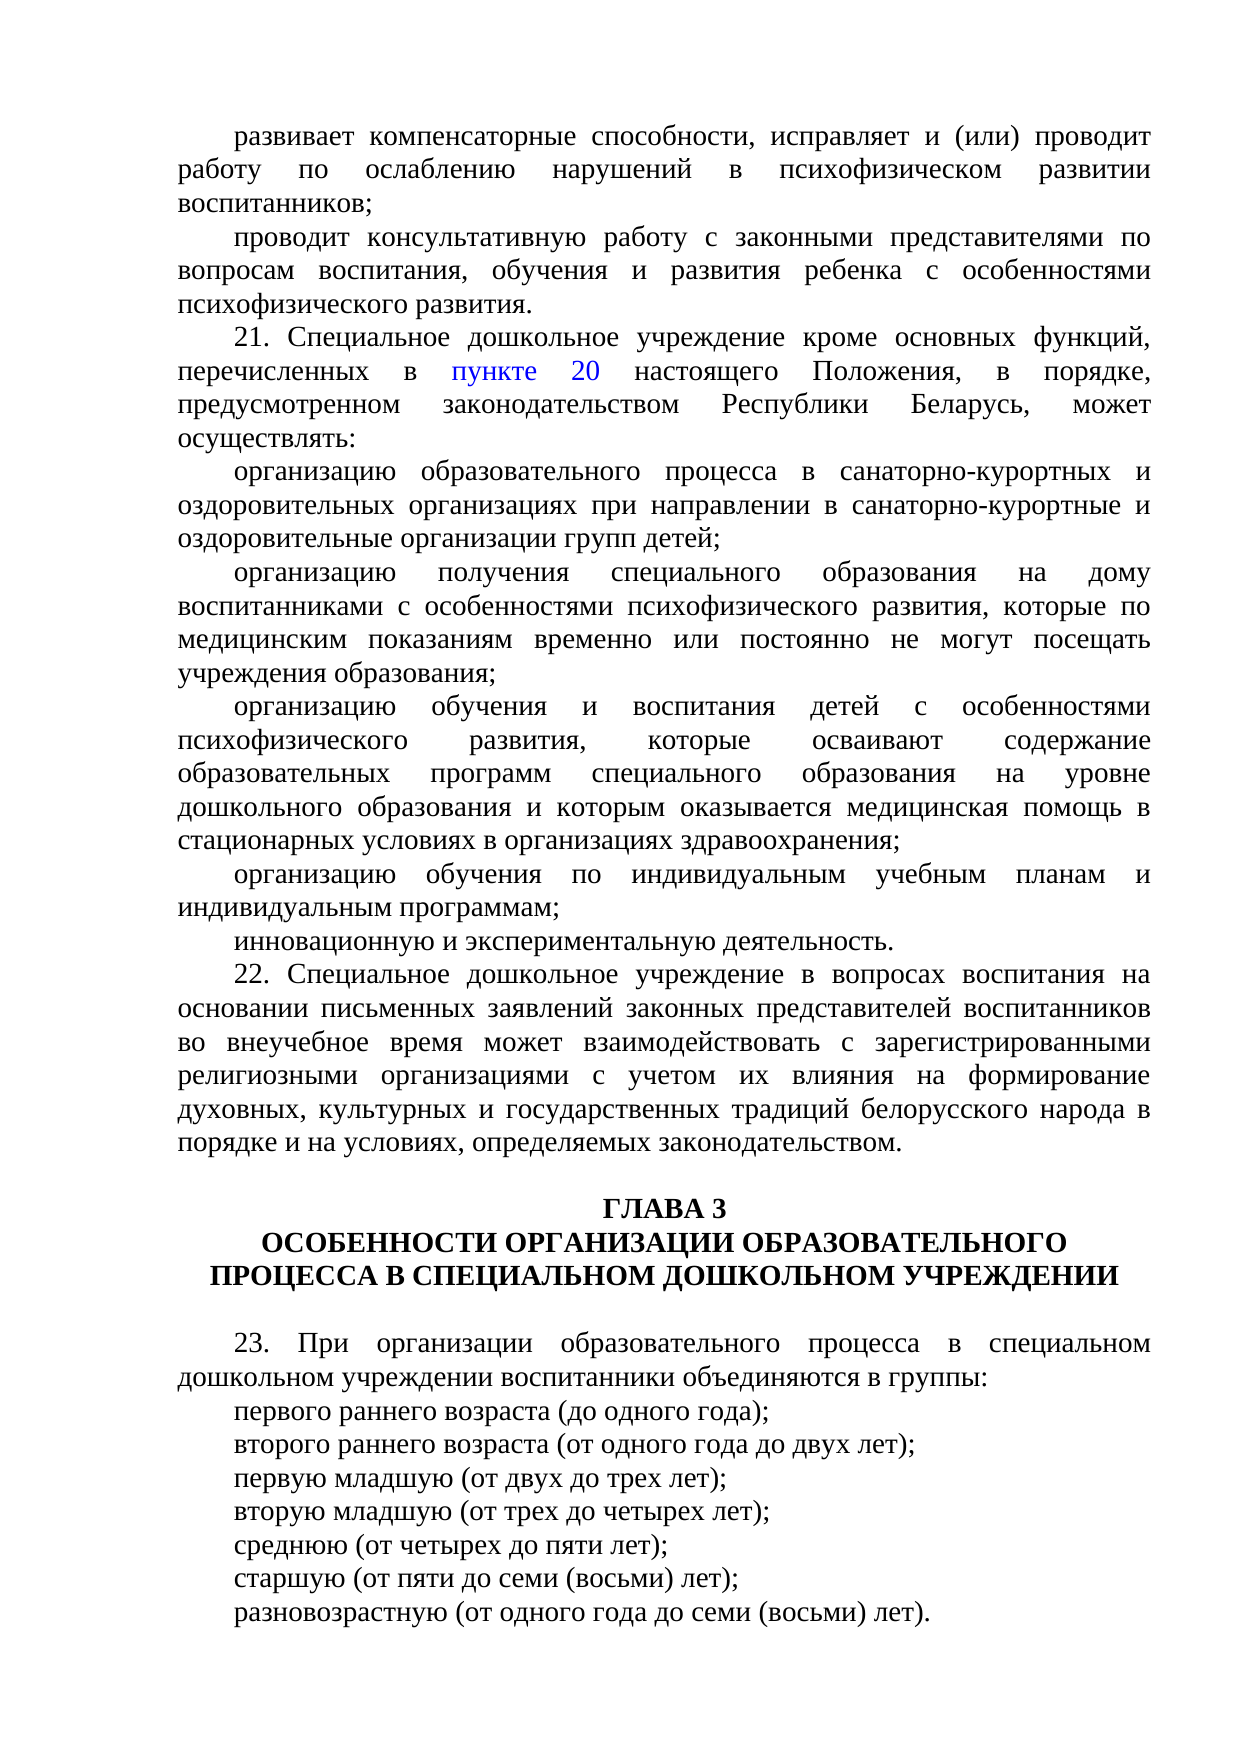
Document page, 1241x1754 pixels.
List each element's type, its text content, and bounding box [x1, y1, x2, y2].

text вторую младшую (от трех до четырех лет); [177, 1493, 1152, 1527]
text организацию получения специального образования на дому воспитанниками с особенностями психофизического развития, которые по медицинским показаниям временно или постоянно не могут посещать учреждения образования; [177, 554, 1152, 688]
text инновационную и экспериментальную деятельность. [177, 923, 1152, 957]
text ГЛАВА 3 [177, 1191, 1152, 1225]
text организацию обучения по индивидуальным учебным планам и индивидуальным программам; [177, 856, 1152, 923]
text старшую (от пяти до семи (восьми) лет); [177, 1560, 1152, 1594]
text организацию образовательного процесса в санаторно-курортных и оздоровительных организациях при направлении в санаторно-курортные и оздоровительные организации групп детей; [177, 453, 1152, 554]
text 21. Специальное дошкольное учреждение кроме основных функций, перечисленных в пункте 20 настоящего Положения, в порядке, предусмотренном законодательством Республики Беларусь, может осуществлять: [177, 319, 1152, 453]
text проводит консультативную работу с законными представителями по вопросам воспитания, обучения и развития ребенка с особенностями психофизического развития. [177, 219, 1152, 319]
text среднюю (от четырех до пяти лет); [177, 1527, 1152, 1560]
text второго раннего возраста (от одного года до двух лет); [177, 1426, 1152, 1460]
text ОСОБЕННОСТИ ОРГАНИЗАЦИИ ОБРАЗОВАТЕЛЬНОГО ПРОЦЕССА В СПЕЦИАЛЬНОМ ДОШКОЛЬНОМ УЧРЕЖДЕНИИ [177, 1225, 1152, 1292]
text развивает компенсаторные способности, исправляет и (или) проводит работу по ослаблению нарушений в психофизическом развитии воспитанников; [177, 118, 1152, 219]
text разновозрастную (от одного года до семи (восьми) лет). [177, 1594, 1152, 1627]
text организацию обучения и воспитания детей с особенностями психофизического развития, которые осваивают содержание образовательных программ специального образования на уровне дошкольного образования и которым оказывается медицинская помощь в стационарных условиях в организациях здравоохранения; [177, 688, 1152, 856]
text 22. Специальное дошкольное учреждение в вопросах воспитания на основании письменных заявлений законных представителей воспитанников во внеучебное время может взаимодействовать с зарегистрированными религиозными организациями с учетом их влияния на формирование духовных, культурных и государственных традиций белорусского народа в порядке и на условиях, определяемых законодательством. [177, 957, 1152, 1158]
text 23. При организации образовательного процесса в специальном дошкольном учреждении воспитанники объединяются в группы: [177, 1326, 1152, 1393]
text первого раннего возраста (до одного года); [177, 1393, 1152, 1426]
text первую младшую (от двух до трех лет); [177, 1460, 1152, 1493]
